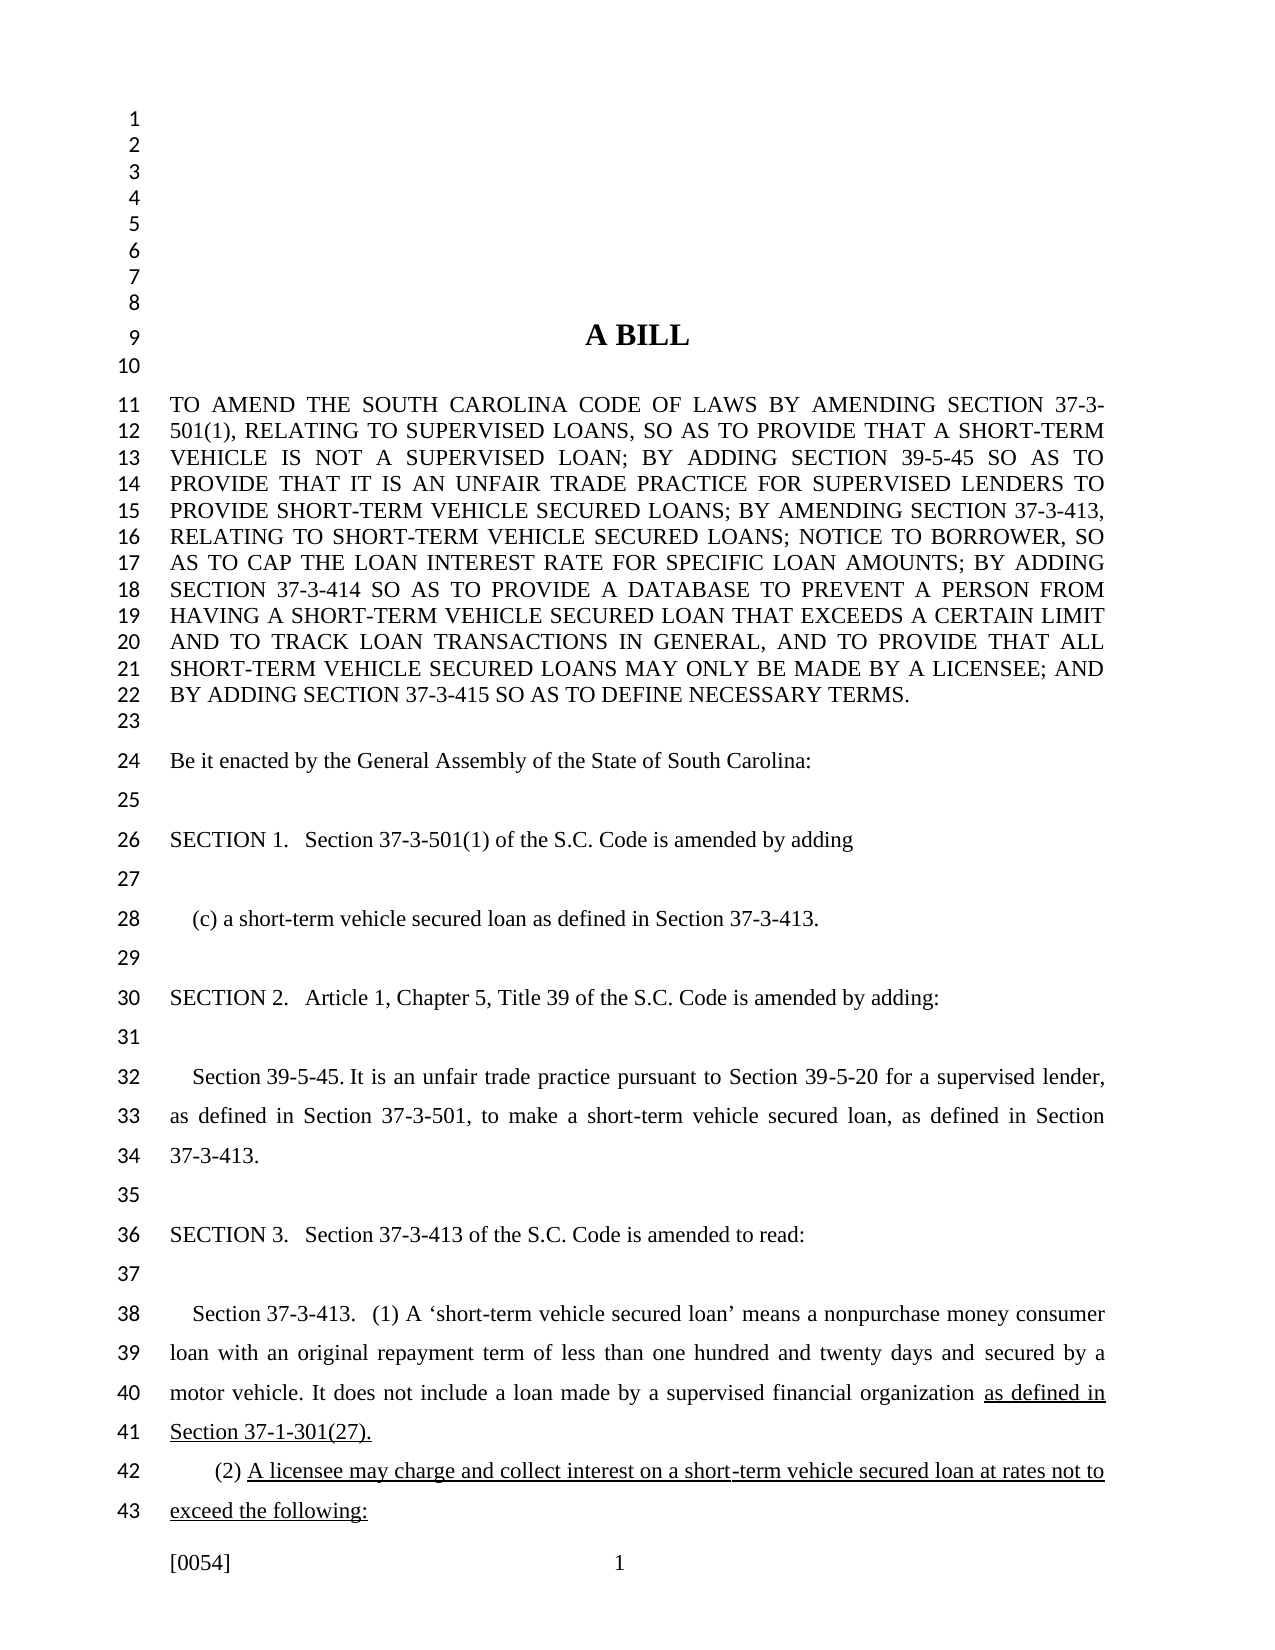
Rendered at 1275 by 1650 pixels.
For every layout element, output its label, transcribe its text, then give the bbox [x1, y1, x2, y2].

text Section 39-5-45. It is an unfair trade practice pursuant to Section 39-5-20 for a supervised lender, as defined in Section 37-3-501, to make a short-term vehicle secured loan, as defined in Section 37-3-413. [169, 1063, 1106, 1168]
text A bill [169, 316, 1106, 352]
text (2) A licensee may charge and collect interest on a short-term vehicle secured loan at rates not to exceed the following: [169, 1458, 1106, 1523]
text (c) a short-term vehicle secured loan as defined in Section 37-3-413. [169, 905, 1106, 931]
text SECTION 1. Section 37-3-501(1) of the S.C. Code is amended by adding [169, 826, 1106, 852]
text SECTION 3. Section 37-3-413 of the S.C. Code is amended to read: [169, 1221, 1106, 1247]
text SECTION 2. Article 1, Chapter 5, Title 39 of the S.C. Code is amended by adding: [169, 984, 1106, 1010]
text Section 37-3-413. (1) A ‘short-term vehicle secured loan’ means a nonpurchase money consumer loan with an original repayment term of less than one hundred and twenty days and secured by a motor vehicle. It does not include a loan made by a supervised financial organization as defined in Section 37-1-301(27). [169, 1300, 1106, 1444]
text Be it enacted by the General Assembly of the State of South Carolina: [169, 747, 1106, 773]
